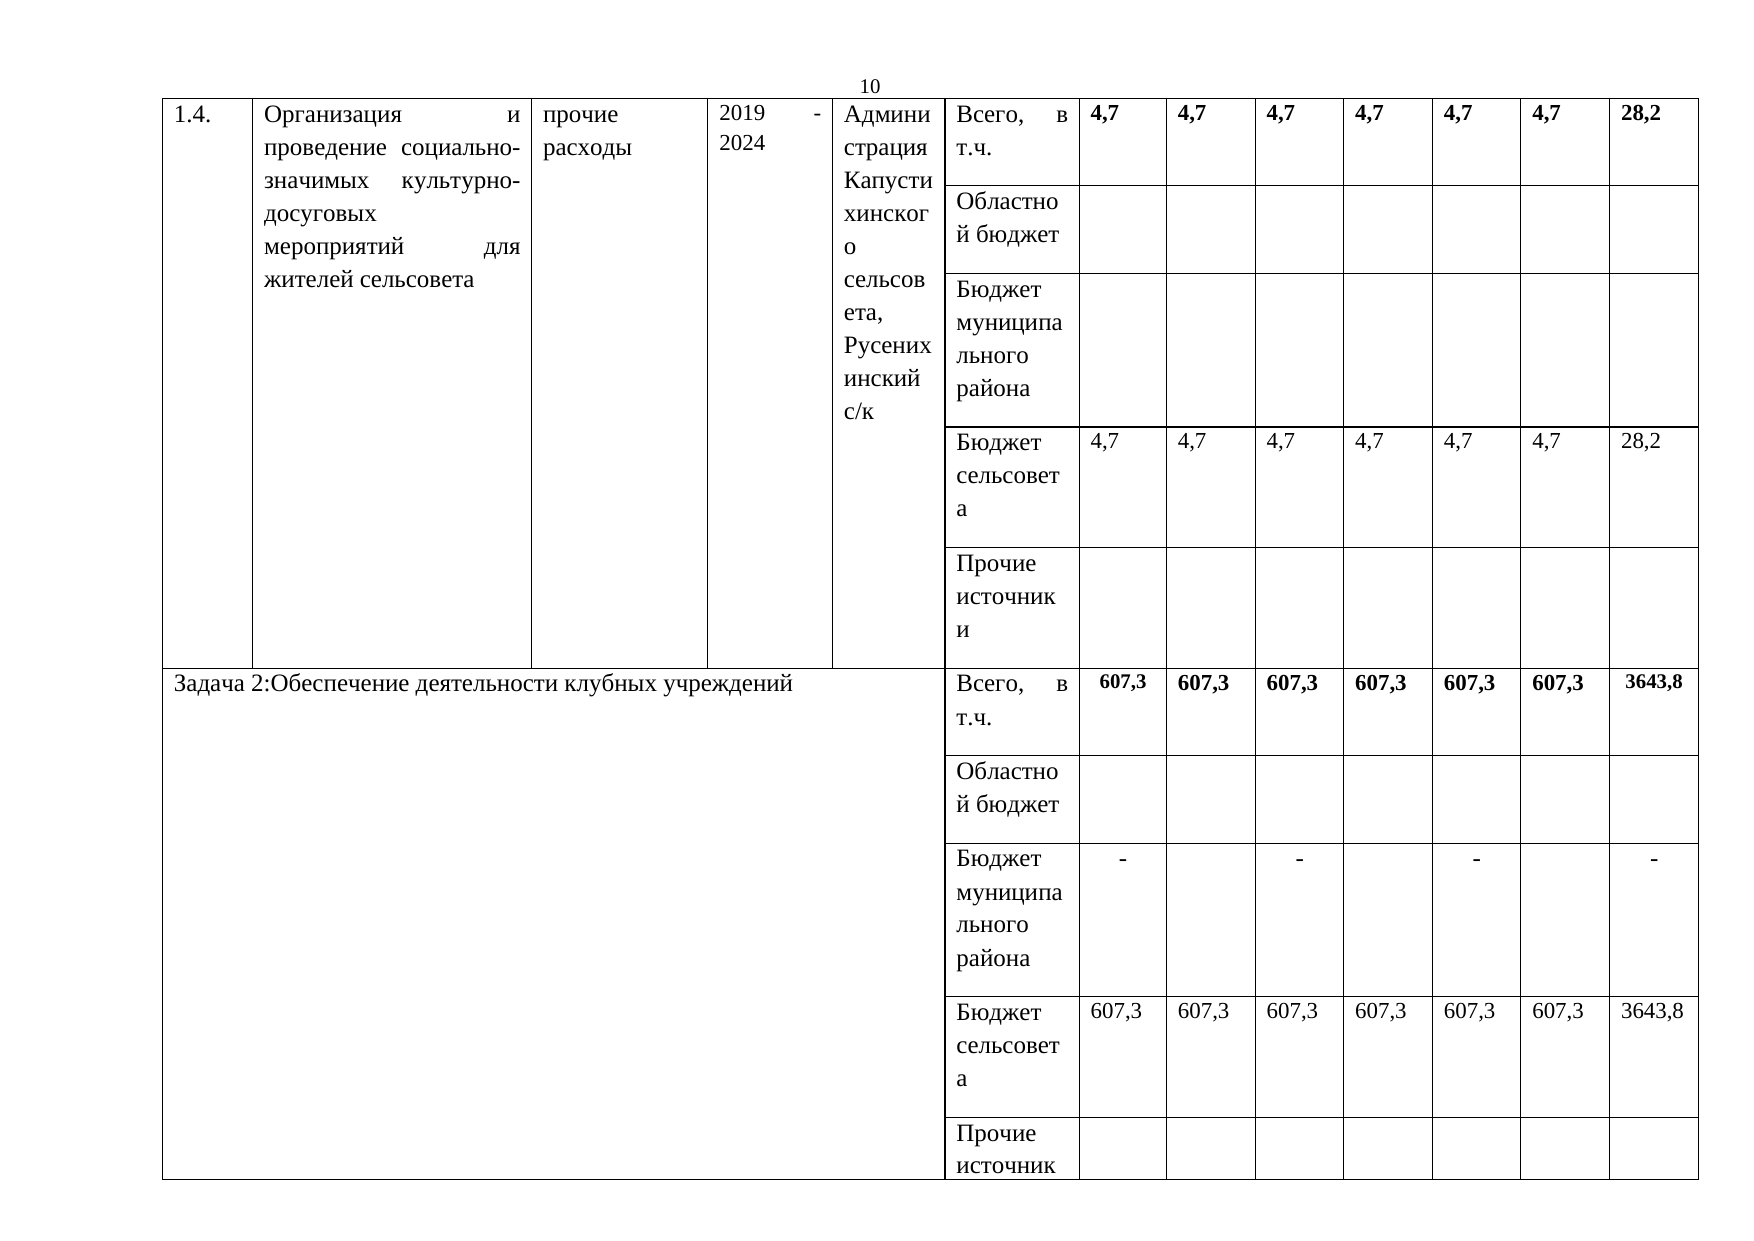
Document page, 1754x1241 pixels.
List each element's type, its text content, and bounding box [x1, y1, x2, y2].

table_cell [1610, 274, 1698, 426]
table_cell - [1256, 844, 1343, 996]
table_cell 4,7 [1167, 428, 1255, 547]
table_cell Организация и проведение социально-значимых культурно-досуговых мероприятий для жителей сельсовета [253, 99, 531, 667]
table_cell Областной бюджет [946, 756, 1079, 842]
table_cell 4,7 [1521, 99, 1609, 185]
table_cell [1344, 1118, 1432, 1179]
table_cell [1167, 844, 1255, 996]
table_cell прочие расходы [532, 99, 707, 667]
table_cell [1256, 548, 1343, 667]
table_cell 607,3 [1433, 997, 1520, 1117]
table_cell [1433, 756, 1520, 842]
table_cell [1521, 1118, 1609, 1179]
table_cell [1521, 548, 1609, 667]
table_cell 4,7 [1167, 99, 1255, 185]
table_cell Всего, в т.ч. [946, 669, 1079, 755]
table_cell [1256, 1118, 1343, 1179]
table_cell 3643,8 [1610, 669, 1698, 755]
table_cell [1344, 756, 1432, 842]
table_cell [1256, 186, 1343, 273]
table_cell [1344, 274, 1432, 426]
table_cell Бюджет сельсовета [946, 997, 1079, 1117]
table_cell 28,2 [1610, 99, 1698, 185]
table_cell 607,3 [1256, 669, 1343, 755]
table_cell Прочие источники [946, 1118, 1079, 1179]
table_cell - [1080, 844, 1166, 996]
table_cell 607,3 [1080, 997, 1166, 1117]
table_cell [1080, 1118, 1166, 1179]
table_cell [1080, 274, 1166, 426]
table_cell 1.4. [163, 99, 252, 667]
table_cell 607,3 [1521, 669, 1609, 755]
table_cell [1433, 548, 1520, 667]
table_cell Прочие источники [946, 548, 1079, 667]
table_cell [1167, 756, 1255, 842]
table_cell [1080, 186, 1166, 273]
table_cell 2019 - 2024 [708, 99, 832, 667]
table_cell [1167, 548, 1255, 667]
table_cell 4,7 [1080, 99, 1166, 185]
table_cell Бюджет муниципального района [946, 274, 1079, 426]
table_cell Бюджет муниципального района [946, 844, 1079, 996]
table_cell [1521, 756, 1609, 842]
table_cell [1433, 274, 1520, 426]
table_cell 607,3 [1433, 669, 1520, 755]
table_cell [1167, 186, 1255, 273]
table_cell 607,3 [1344, 997, 1432, 1117]
table_cell 607,3 [1167, 669, 1255, 755]
table_cell 607,3 [1344, 669, 1432, 755]
table_cell 28,2 [1610, 428, 1698, 547]
table_cell 4,7 [1521, 428, 1609, 547]
table_cell Областной бюджет [946, 186, 1079, 273]
table_cell [1610, 1118, 1698, 1179]
table_cell 4,7 [1080, 428, 1166, 547]
table_cell Задача 2:Обеспечение деятельности клубных учреждений [163, 669, 944, 1179]
table_cell 4,7 [1256, 428, 1343, 547]
table_cell Бюджет сельсовета [946, 428, 1079, 547]
table_cell 4,7 [1344, 428, 1432, 547]
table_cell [833, 99, 944, 667]
table_cell 607,3 [1256, 997, 1343, 1117]
table_cell 4,7 [1433, 99, 1520, 185]
table_cell [1521, 274, 1609, 426]
table_cell [1433, 186, 1520, 273]
table_cell [1610, 548, 1698, 667]
table_cell 3643,8 [1610, 997, 1698, 1117]
table_cell 4,7 [1256, 99, 1343, 185]
table_cell [1256, 274, 1343, 426]
table_cell [1344, 186, 1432, 273]
table_cell [1080, 548, 1166, 667]
table_cell 4,7 [1433, 428, 1520, 547]
table_cell 607,3 [1521, 997, 1609, 1117]
table_cell - [1610, 844, 1698, 996]
table_cell 4,7 [1344, 99, 1432, 185]
table_cell 607,3 [1080, 669, 1166, 755]
table_cell [1610, 756, 1698, 842]
table_cell [1344, 548, 1432, 667]
table_cell [1167, 274, 1255, 426]
table_cell [1610, 186, 1698, 273]
table_cell [1521, 186, 1609, 273]
table_cell - [1433, 844, 1520, 996]
table_cell [1344, 844, 1432, 996]
table_cell [1080, 756, 1166, 842]
table_cell [1256, 756, 1343, 842]
table_cell [1433, 1118, 1520, 1179]
table_cell 607,3 [1167, 997, 1255, 1117]
table_cell Всего, в т.ч. [946, 99, 1079, 185]
table_cell [1167, 1118, 1255, 1179]
table_cell [1521, 844, 1609, 996]
